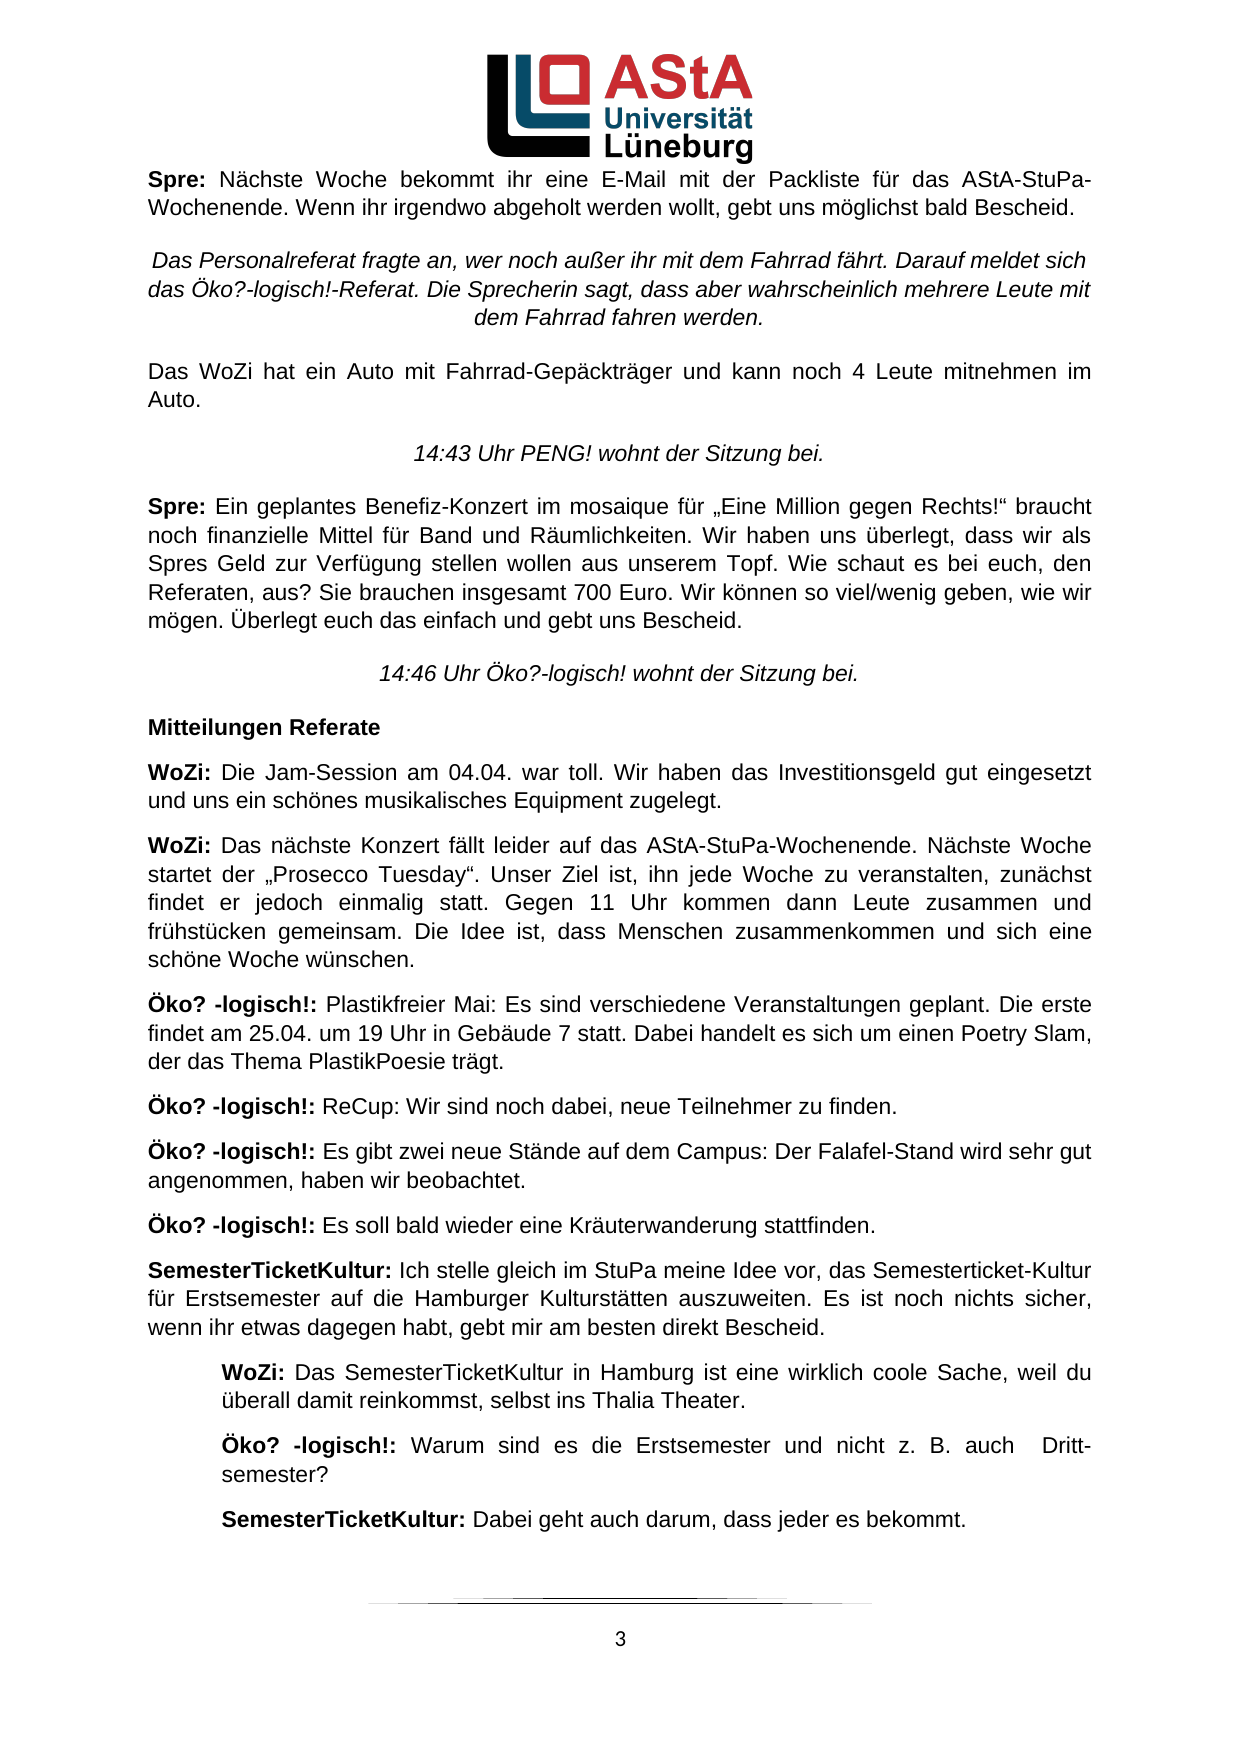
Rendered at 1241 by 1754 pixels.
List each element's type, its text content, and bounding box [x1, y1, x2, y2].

text Öko? -logisch!: Plastikfreier Mai: Es sind verschiedene Veranstaltungen geplant. Die erste findet am 25.04. um 19 Uhr in Gebäude 7 statt. Dabei handelt es sich um einen Poetry Slam, der das Thema PlastikPoesie trägt. [148, 991, 1093, 1074]
text SemesterTicketKultur: Dabei geht auch darum, dass jeder es bekommt. [221, 1506, 1093, 1532]
text Das WoZi hat ein Auto mit Fahrrad-Gepäckträger und kann noch 4 Leute mitnehmen im Auto. [148, 358, 1093, 413]
text Das Personalreferat fragte an, wer noch außer ihr mit dem Fahrrad fährt. Darauf meldet sich das Öko?-logisch!-Referat. Die Sprecherin sagt, dass aber wahrscheinlich mehrere Leute mit dem Fahrrad fahren werden. [148, 247, 1093, 331]
text WoZi: Das SemesterTicketKultur in Hamburg ist eine wirklich coole Sache, weil du überall damit reinkommst, selbst ins Thalia Theater. [221, 1359, 1093, 1414]
picture [487, 54, 753, 164]
text Spre: Nächste Woche bekommt ihr eine E-Mail mit der Packliste für das AStA-StuPa-Wochenende. Wenn ihr irgendwo abgeholt werden wollt, gebt uns möglichst bald Bescheid. [148, 148, 1093, 220]
text 14:43 Uhr PENG! wohnt der Sitzung bei. [148, 440, 1093, 466]
text Öko? -logisch!: Es soll bald wieder eine Kräuterwanderung stattfinden. [148, 1212, 1093, 1238]
text 14:46 Uhr Öko?-logisch! wohnt der Sitzung bei. [148, 660, 1093, 687]
text WoZi: Das nächste Konzert fällt leider auf das AStA-StuPa-Wochenende. Nächste Woche startet der „Prosecco Tuesday“. Unser Ziel ist, ihn jede Woche zu veranstalten, zunächst findet er jedoch einmalig statt. Gegen 11 Uhr kommen dann Leute zusammen und frühstücken gemeinsam. Die Idee ist, dass Menschen zusammenkommen und sich eine schöne Woche wünschen. [148, 832, 1093, 972]
text Öko? -logisch!: Warum sind es die Erstsemester und nicht z. B. auch Dritt-semester? [221, 1432, 1093, 1487]
text Mitteilungen Referate [148, 714, 1093, 740]
text WoZi: Die Jam-Session am 04.04. war toll. Wir haben das Investitionsgeld gut eingesetzt und uns ein schönes musikalisches Equipment zugelegt. [148, 759, 1093, 814]
text Spre: Ein geplantes Benefiz-Konzert im mosaique für „Eine Million gegen Rechts!“ braucht noch finanzielle Mittel für Band und Räumlichkeiten. Wir haben uns überlegt, dass wir als Spres Geld zur Verfügung stellen wollen aus unserem Topf. Wie schaut es bei euch, den Referaten, aus? Sie brauchen insgesamt 700 Euro. Wir können so viel/wenig geben, wie wir mögen. Überlegt euch das einfach und gebt uns Bescheid. [148, 493, 1093, 633]
text SemesterTicketKultur: Ich stelle gleich im StuPa meine Idee vor, das Semesterticket-Kultur für Erstsemester auf die Hamburger Kulturstätten auszuweiten. Es ist noch nichts sicher, wenn ihr etwas dagegen habt, gebt mir am besten direkt Bescheid. [148, 1257, 1093, 1340]
text Öko? -logisch!: ReCup: Wir sind noch dabei, neue Teilnehmer zu finden. [148, 1093, 1093, 1119]
text Öko? -logisch!: Es gibt zwei neue Stände auf dem Campus: Der Falafel-Stand wird sehr gut angenommen, haben wir beobachtet. [148, 1138, 1093, 1193]
